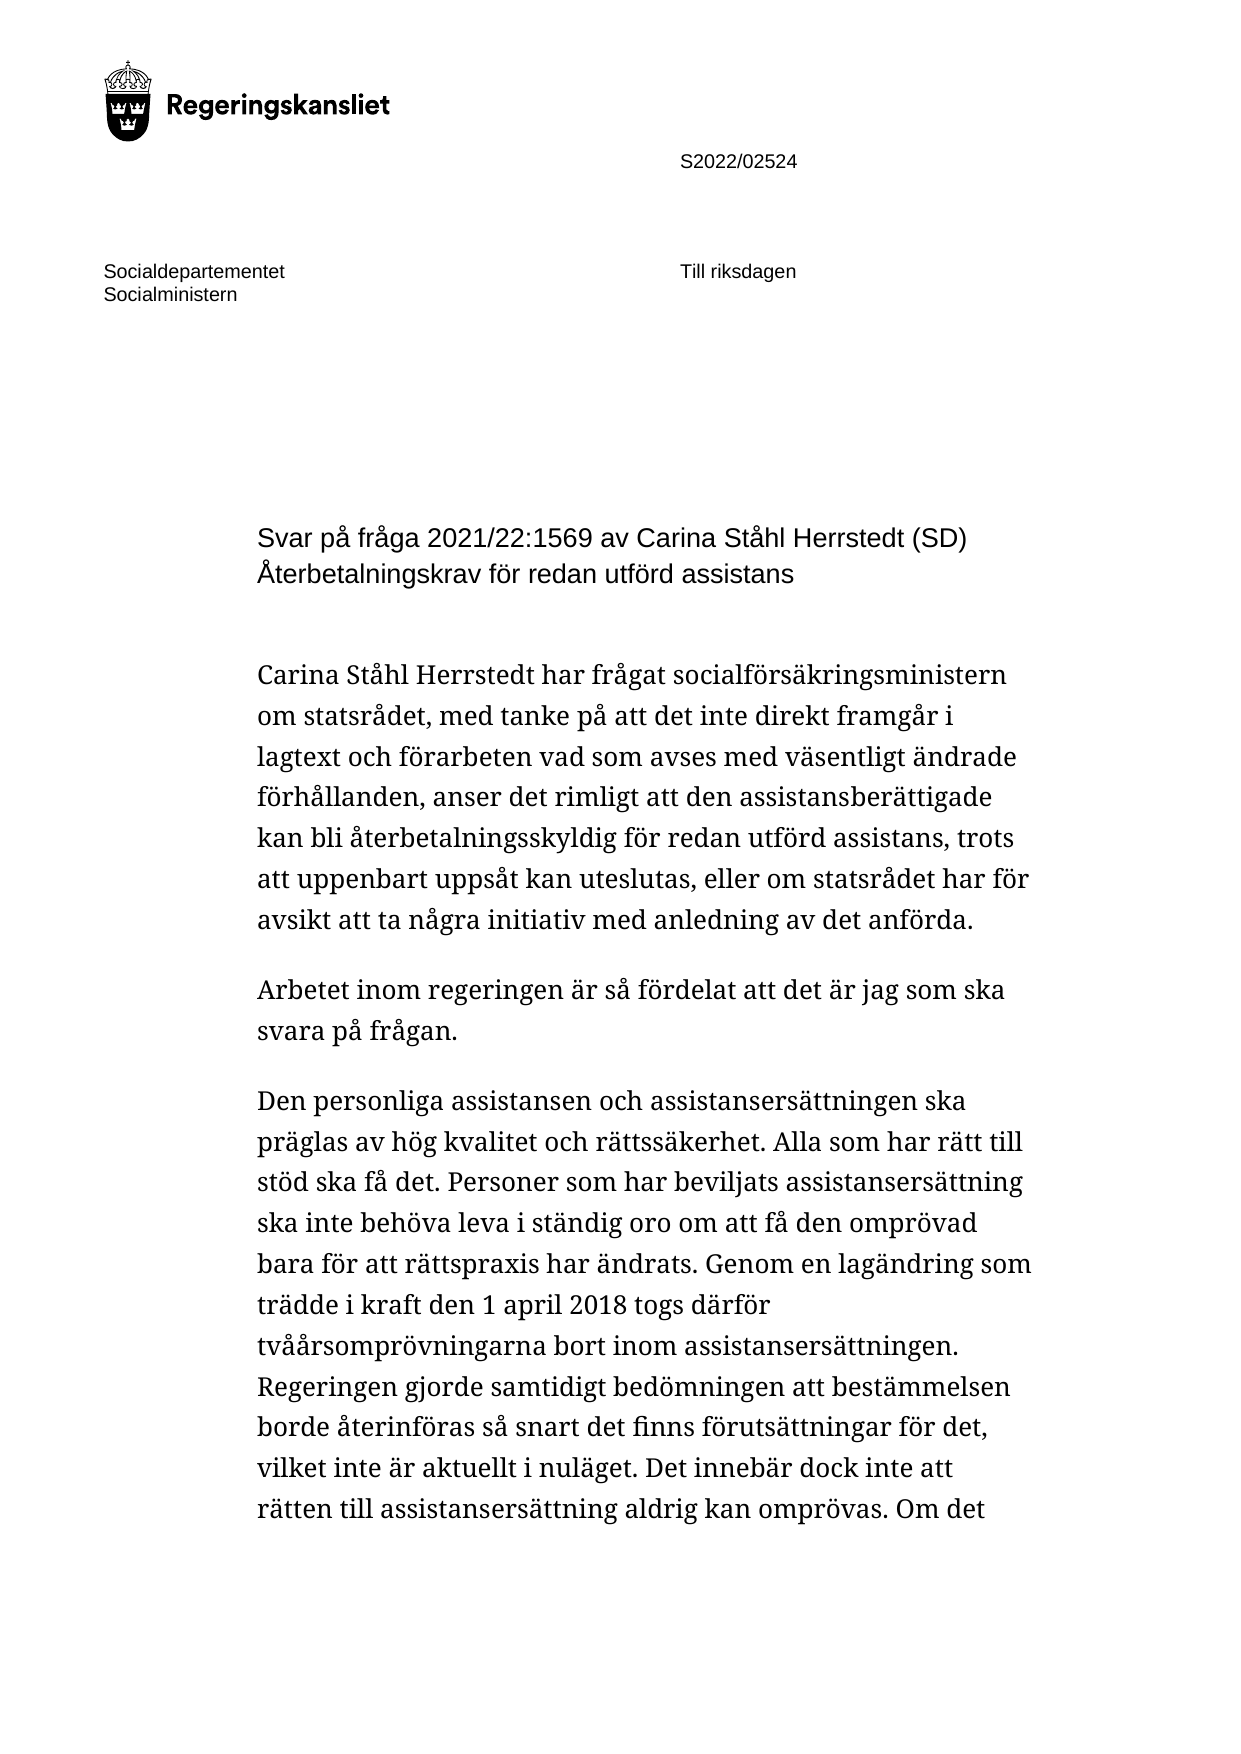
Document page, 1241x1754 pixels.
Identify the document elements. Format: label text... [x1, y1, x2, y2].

text Arbetet inom regeringen är så fördelat att det är jag som ska svara på frågan. [257, 972, 1033, 1048]
title Svar på fråga 2021/22:1569 av Carina Ståhl Herrstedt (SD) Återbetalningskrav för redan utförd assistans [257, 522, 1033, 589]
text Carina Ståhl Herrstedt har frågat socialförsäkringsministern om statsrådet, med tanke på att det inte direkt framgår i lagtext och förarbeten vad som avses med väsentligt ändrade förhållanden, anser det rimligt att den assistansberättigade kan bli återbetalningsskyldig för redan utförd assistans, trots att uppenbart uppsåt kan uteslutas, eller om statsrådet har för avsikt att ta några initiativ med anledning av det anförda. [257, 657, 1033, 937]
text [257, 1082, 1033, 1526]
